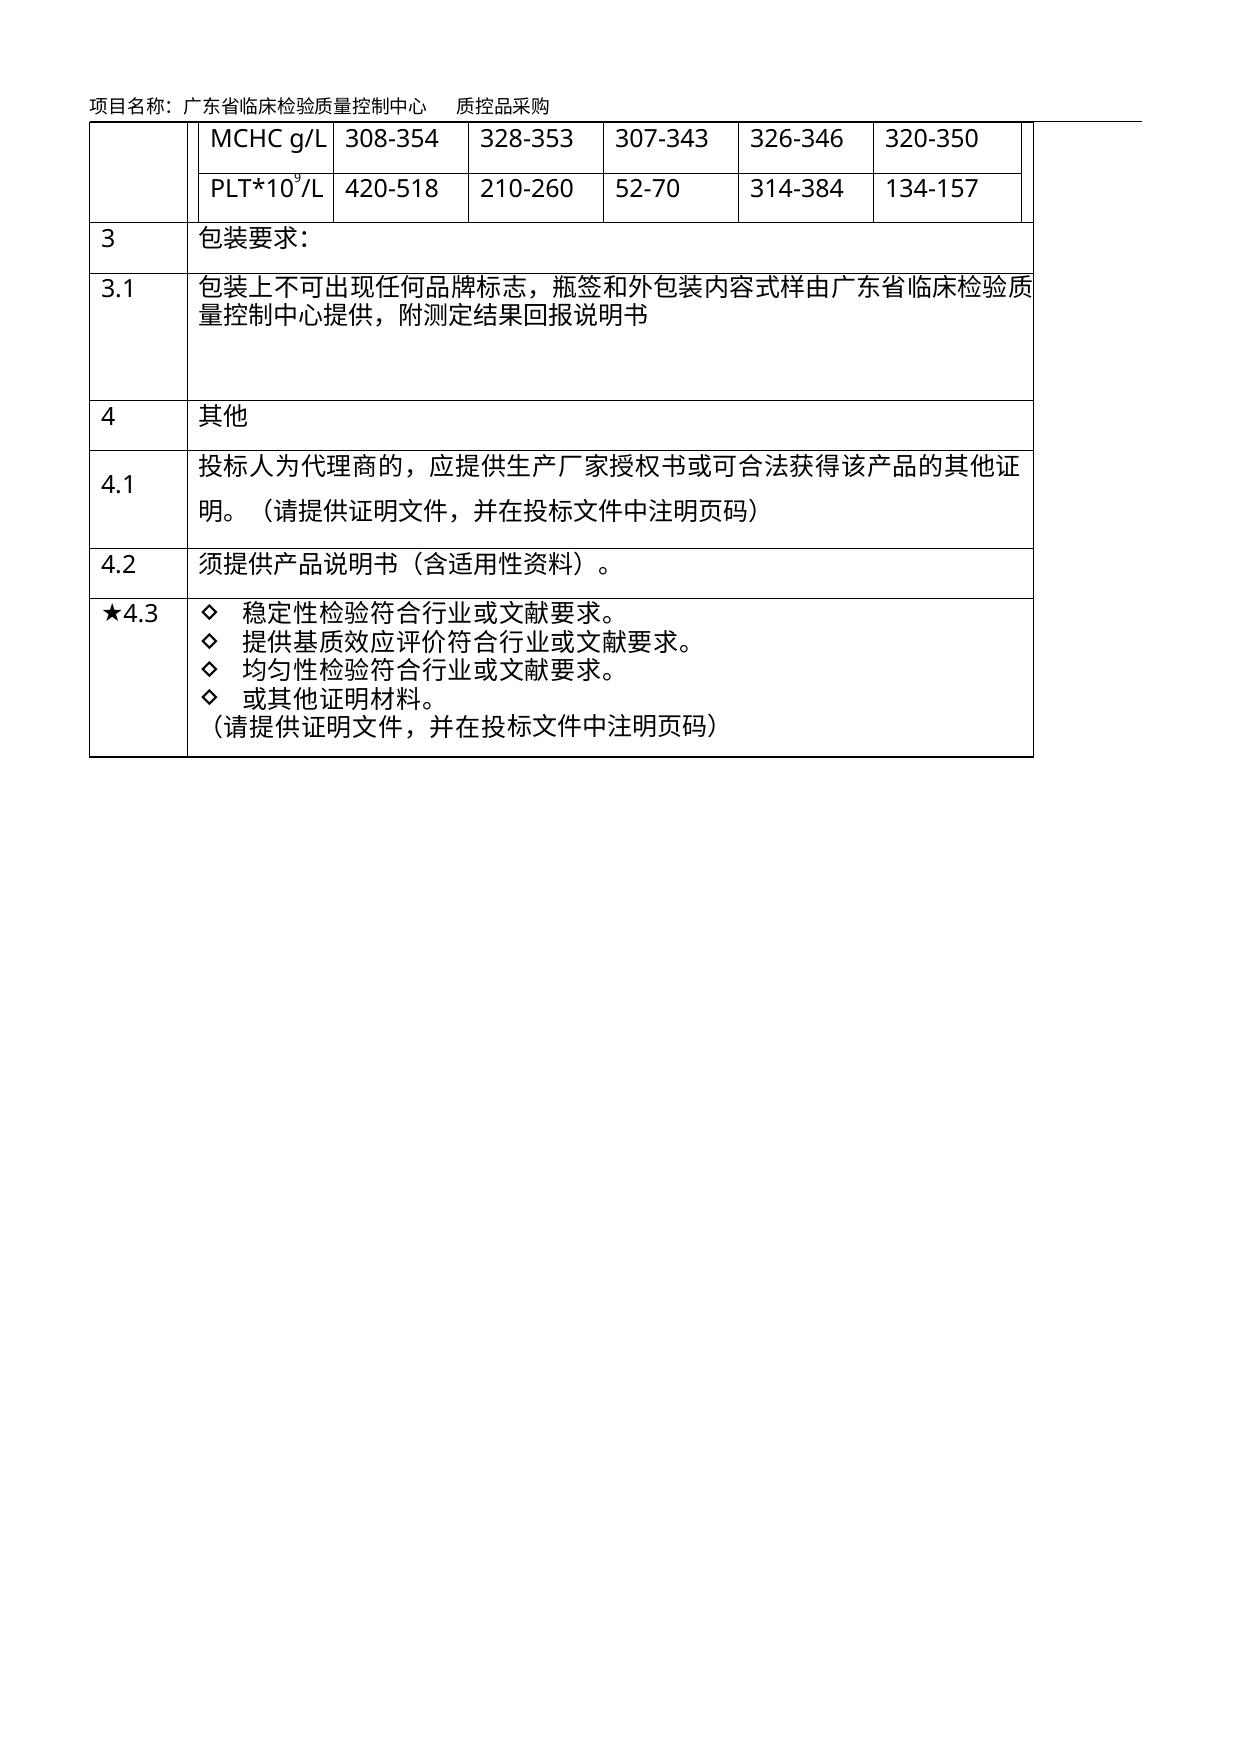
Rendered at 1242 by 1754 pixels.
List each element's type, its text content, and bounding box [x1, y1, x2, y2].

table_cell 210-260 [469, 174, 603, 222]
table_cell 134-157 [874, 174, 1021, 222]
table_header 328-353 [469, 123, 603, 172]
table_cell 52-70 [604, 174, 738, 222]
table_cell 其他 [188, 401, 1033, 450]
table_cell 314-384 [739, 174, 873, 222]
table_cell 包装要求： [188, 223, 1033, 272]
table_header 320-350 [874, 123, 1021, 172]
table_cell 420-518 [334, 174, 468, 222]
table_cell 3.1 [90, 274, 187, 400]
table_header [90, 123, 187, 222]
table_cell 4 [90, 401, 187, 450]
table_cell ★4.3 [90, 599, 187, 756]
table_header [188, 123, 198, 222]
table_cell 稳定性检验符合行业或文献要求。 提供基质效应评价符合行业或文献要求。 均匀性检验符合行业或文献要求。 或其他证明材料。 （请提供证明文件，并在投标文件中注明页码） [188, 599, 1033, 756]
table_cell 投标人为代理商的，应提供生产厂家授权书或可合法获得该产品的其他证 明。（请提供证明文件，并在投标文件中注明页码） [188, 451, 1033, 548]
table_header 326-346 [739, 123, 873, 172]
table_cell 须提供产品说明书（含适用性资料）。 [188, 549, 1033, 598]
table_cell 4.1 [90, 451, 187, 548]
table_header 307-343 [604, 123, 738, 172]
table_header 308-354 [334, 123, 468, 172]
table_cell 4.2 [90, 549, 187, 598]
table_header [1022, 123, 1033, 222]
table_header MCHC g/L [199, 123, 333, 172]
table_cell 包装上不可出现任何品牌标志，瓶签和外包装内容式样由广东省临床检验质量控制中心提供，附测定结果回报说明书 [188, 274, 1033, 400]
table_cell 3 [90, 223, 187, 272]
table_cell PLT*109/L [199, 174, 333, 222]
